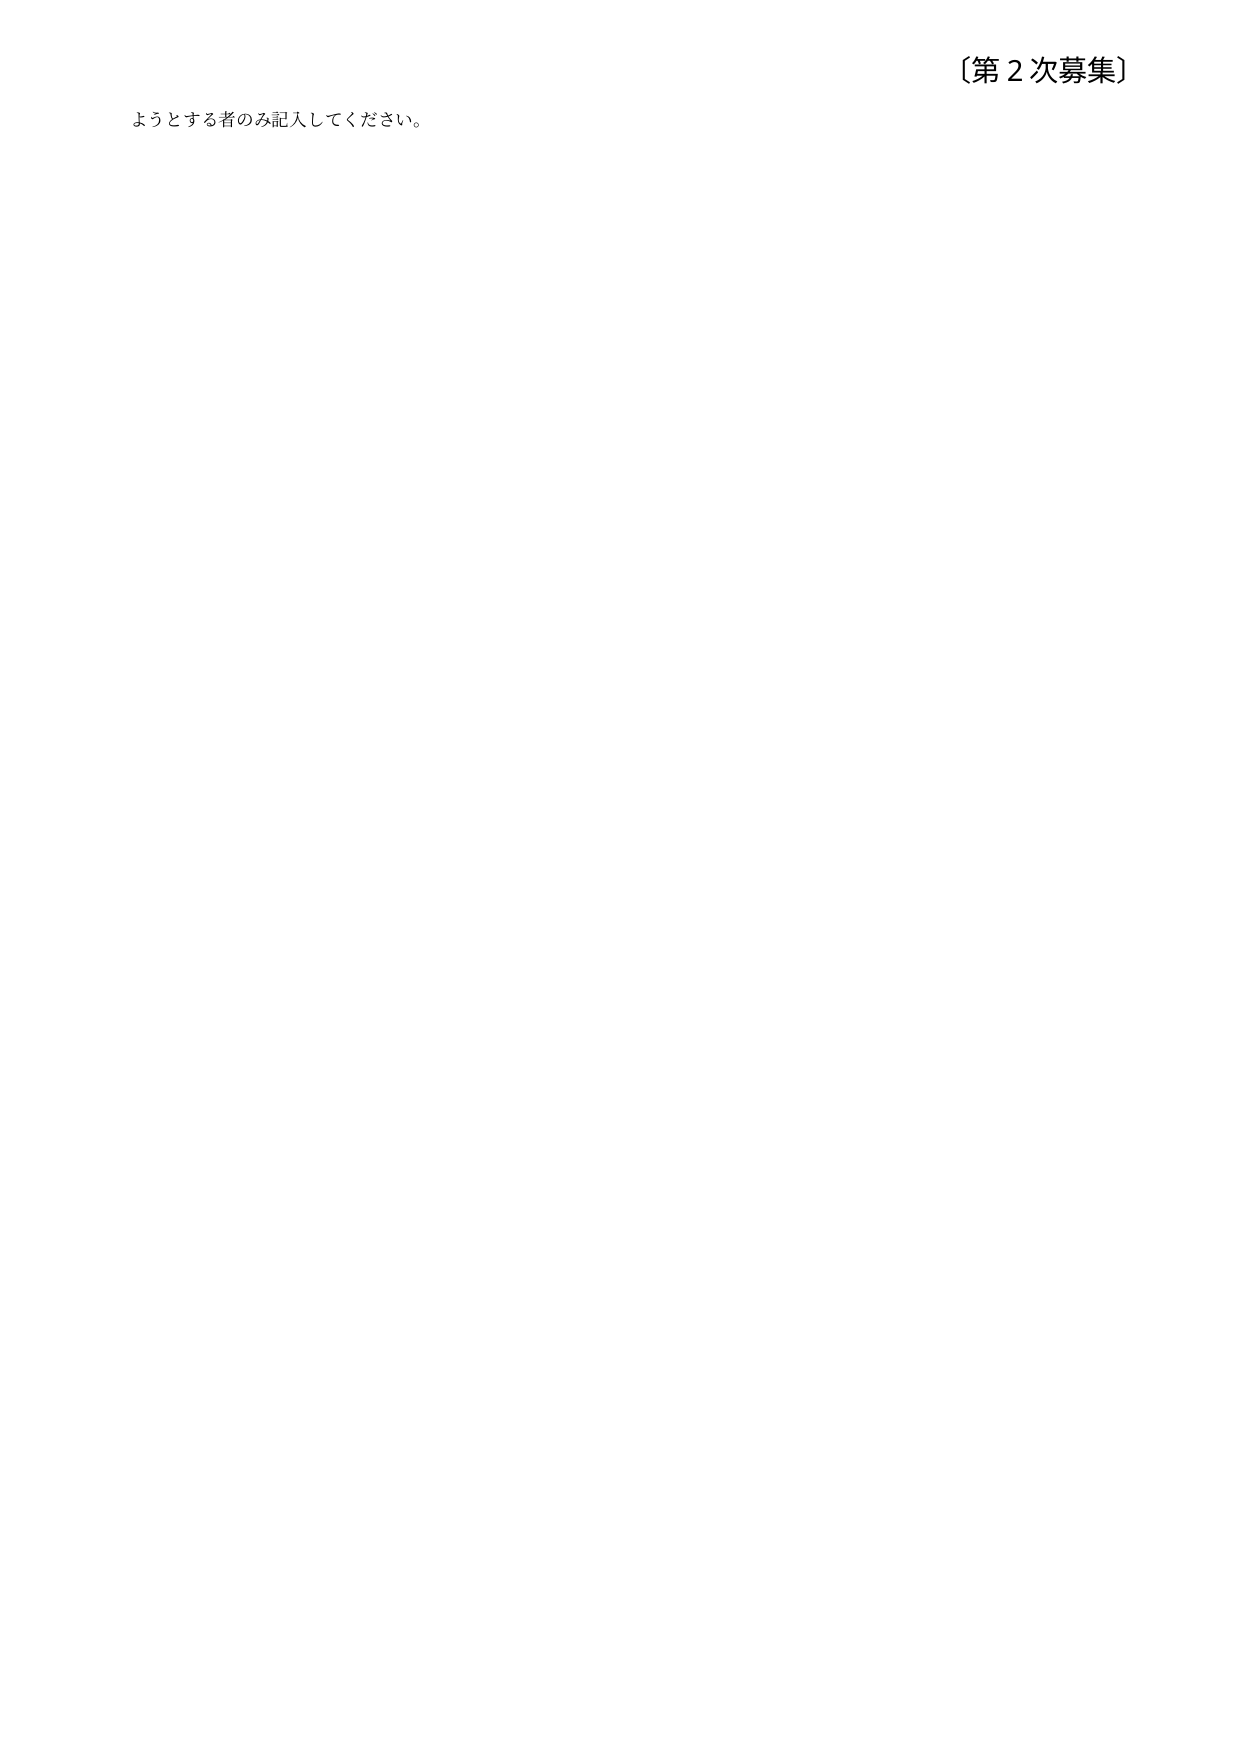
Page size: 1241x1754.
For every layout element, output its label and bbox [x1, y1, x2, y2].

text [94, 106, 1146, 132]
